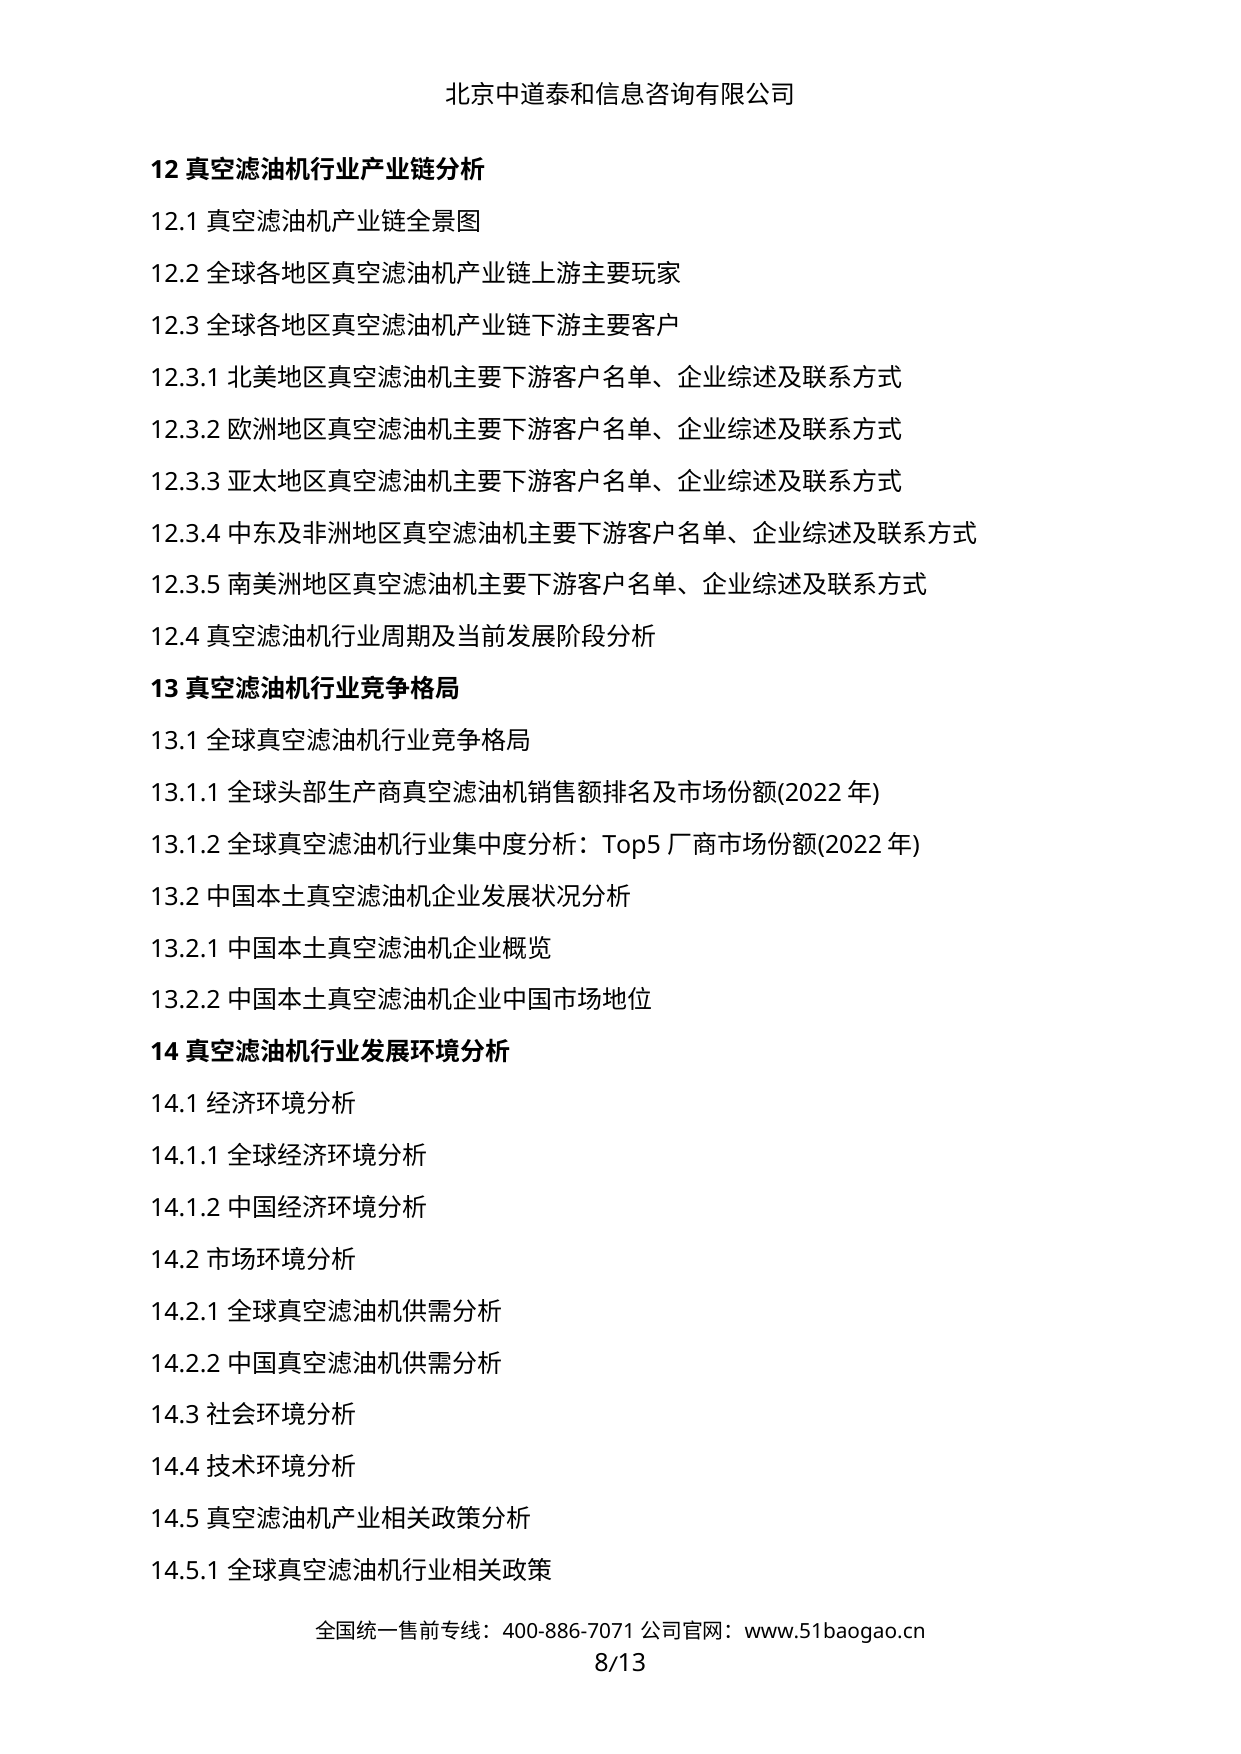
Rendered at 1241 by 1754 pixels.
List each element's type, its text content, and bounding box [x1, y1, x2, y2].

text 13.2.1 中国本土真空滤油机企业概览 [150, 928, 1090, 964]
text 12.1 真空滤油机产业链全景图 [150, 202, 1090, 238]
text 12.3.1 北美地区真空滤油机主要下游客户名单、企业综述及联系方式 [150, 357, 1090, 394]
text 13.1.2 全球真空滤油机行业集中度分析：Top5 厂商市场份额(2022年) [150, 824, 1090, 861]
text 12.3.2 欧洲地区真空滤油机主要下游客户名单、企业综述及联系方式 [150, 409, 1090, 446]
text 12.2 全球各地区真空滤油机产业链上游主要玩家 [150, 254, 1090, 290]
text 12.4 真空滤油机行业周期及当前发展阶段分析 [150, 617, 1090, 653]
text 14.4 技术环境分析 [150, 1447, 1090, 1483]
text 14.1.1 全球经济环境分析 [150, 1136, 1090, 1172]
text 14.1 经济环境分析 [150, 1084, 1090, 1120]
text 12.3 全球各地区真空滤油机产业链下游主要客户 [150, 306, 1090, 342]
text 12.3.5 南美洲地区真空滤油机主要下游客户名单、企业综述及联系方式 [150, 565, 1090, 601]
text 12 真空滤油机行业产业链分析 [150, 150, 1090, 186]
text 14.2 市场环境分析 [150, 1239, 1090, 1276]
text 14.3 社会环境分析 [150, 1395, 1090, 1431]
text 12.3.4 中东及非洲地区真空滤油机主要下游客户名单、企业综述及联系方式 [150, 513, 1090, 549]
text 14 真空滤油机行业发展环境分析 [150, 1032, 1090, 1068]
text 13.2.2 中国本土真空滤油机企业中国市场地位 [150, 980, 1090, 1016]
text 14.5.1 全球真空滤油机行业相关政策 [150, 1551, 1090, 1587]
text 14.5 真空滤油机产业相关政策分析 [150, 1499, 1090, 1535]
text 13.2 中国本土真空滤油机企业发展状况分析 [150, 876, 1090, 912]
text 13 真空滤油机行业竞争格局 [150, 669, 1090, 705]
text 14.2.1 全球真空滤油机供需分析 [150, 1291, 1090, 1327]
text 13.1 全球真空滤油机行业竞争格局 [150, 721, 1090, 757]
text 14.1.2 中国经济环境分析 [150, 1187, 1090, 1224]
text 13.1.1 全球头部生产商真空滤油机销售额排名及市场份额(2022年) [150, 772, 1090, 809]
text 14.2.2 中国真空滤油机供需分析 [150, 1343, 1090, 1379]
text 12.3.3 亚太地区真空滤油机主要下游客户名单、企业综述及联系方式 [150, 461, 1090, 497]
